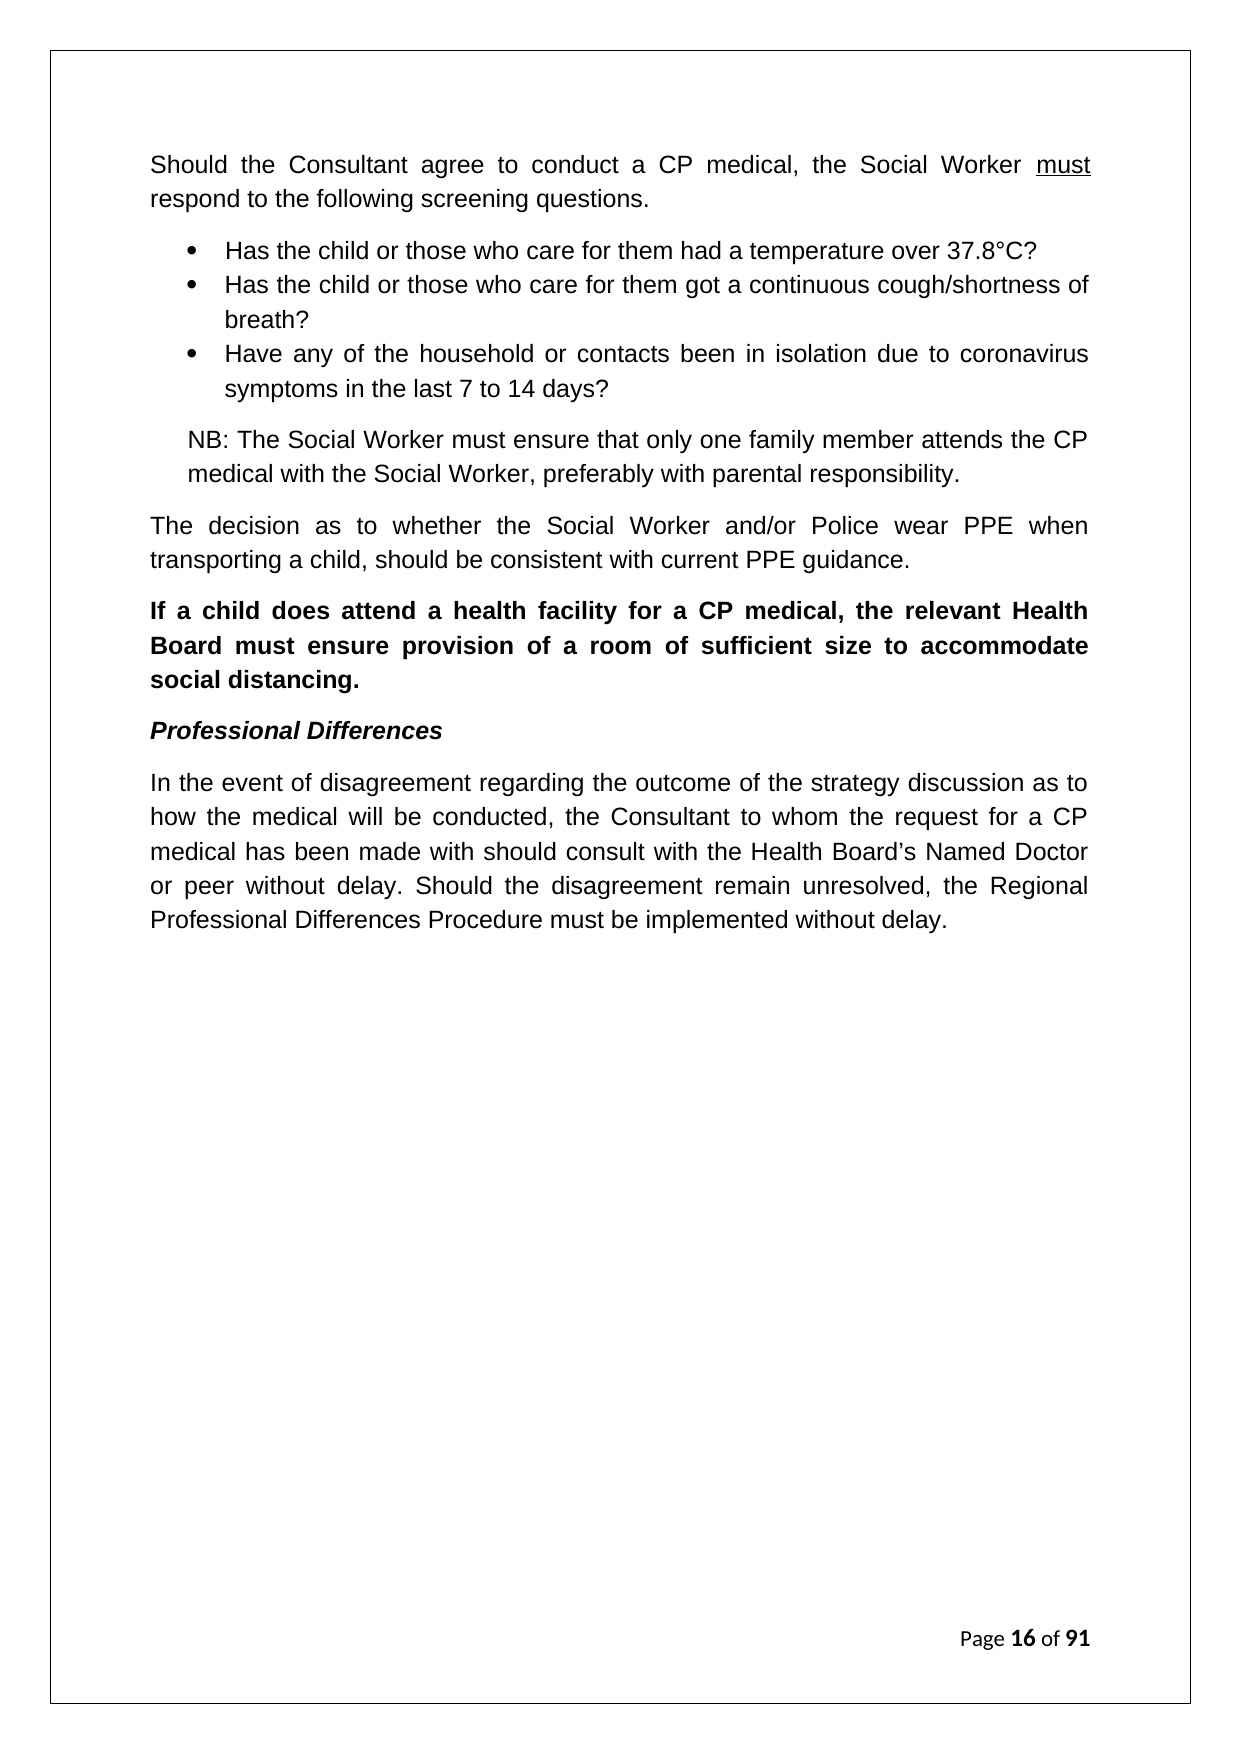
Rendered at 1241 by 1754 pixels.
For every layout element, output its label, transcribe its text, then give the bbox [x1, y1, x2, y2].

text The decision as to whether the Social Worker and/or Police wear PPE when transporting a child, should be consistent with current PPE guidance. [150, 511, 1090, 574]
subtitle Professional Differences [150, 716, 1090, 745]
list Have any of the household or contacts been in isolation due to coronavirus symptoms in the last 7 to 14 days? [187, 339, 1090, 403]
list Has the child or those who care for them had a temperature over 37.8°C? [187, 236, 1090, 264]
list Has the child or those who care for them got a continuous cough/shortness of breath? [187, 270, 1090, 333]
text Should the Consultant agree to conduct a CP medical, the Social Worker must respond to the following screening questions. [150, 150, 1090, 213]
text If a child does attend a health facility for a CP medical, the relevant Health Board must ensure provision of a room of sufficient size to accommodate social distancing. [150, 596, 1090, 694]
text NB: The Social Worker must ensure that only one family member attends the CP medical with the Social Worker, preferably with parental responsibility. [187, 425, 1090, 488]
text In the event of disagreement regarding the outcome of the strategy discussion as to how the medical will be conducted, the Consultant to whom the request for a CP medical has been made with should consult with the Health Board’s Named Doctor or peer without delay. Should the disagreement remain unresolved, the Regional Professional Differences Procedure must be implemented without delay. [150, 767, 1090, 934]
